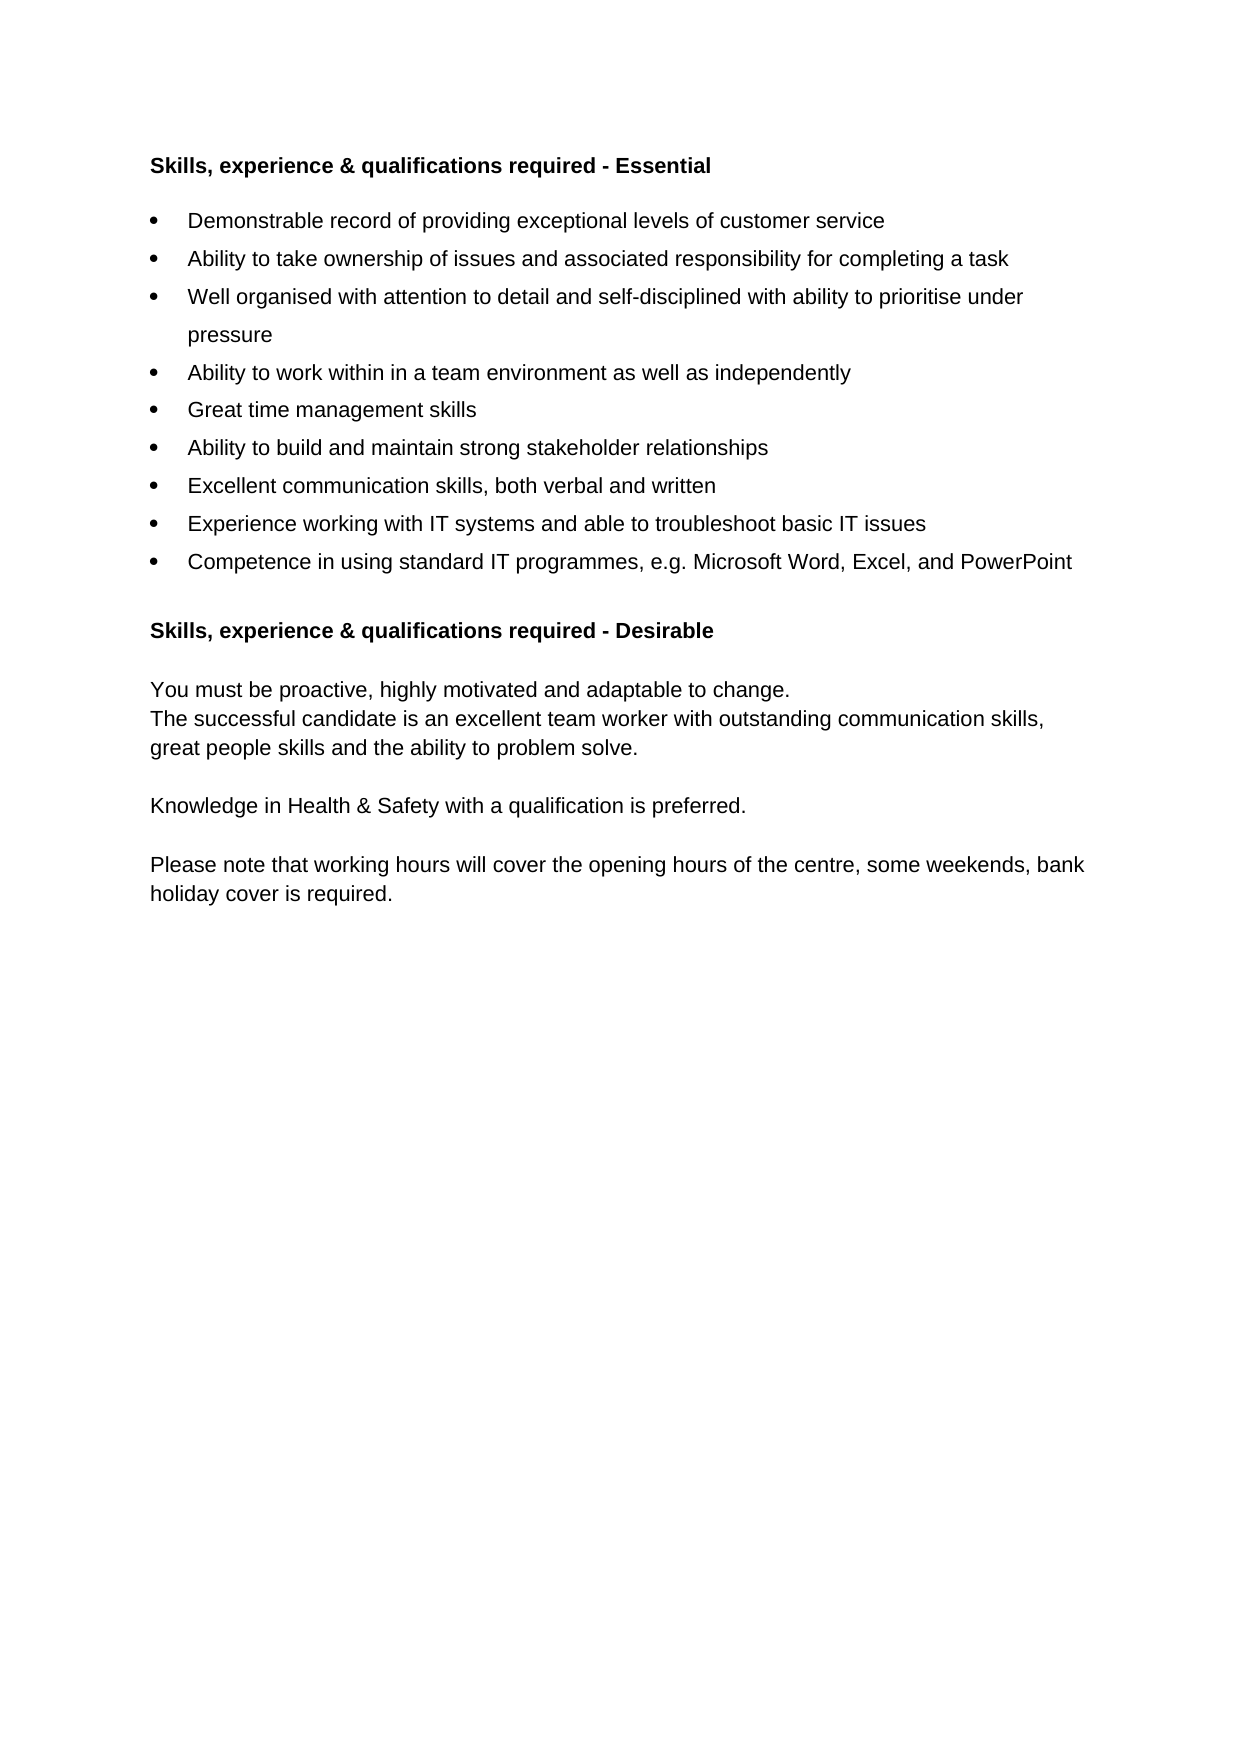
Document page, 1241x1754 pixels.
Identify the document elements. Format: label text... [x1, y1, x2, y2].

list Ability to work within in a team environment as well as independently [150, 359, 1090, 385]
list Ability to take ownership of issues and associated responsibility for completing a task [150, 246, 1090, 271]
text Please note that working hours will cover the opening hours of the centre, some weekends, bank holiday cover is required. [150, 849, 1090, 907]
list Demonstrable record of providing exceptional levels of customer service [150, 208, 1090, 233]
text You must be proactive, highly motivated and adaptable to change. [150, 674, 1090, 703]
list Experience working with IT systems and able to troubleshoot basic IT issues [150, 511, 1090, 536]
list Ability to build and maintain strong stakeholder relationships [150, 435, 1090, 460]
list Great time management skills [150, 397, 1090, 423]
text The successful candidate is an excellent team worker with outstanding communication skills, great people skills and the ability to problem solve. [150, 703, 1090, 761]
list Competence in using standard IT programmes, e.g. Microsoft Word, Excel, and PowerPoint [150, 549, 1090, 574]
text Skills, experience & qualifications required - Essential [150, 150, 1090, 179]
list Well organised with attention to detail and self-disciplined with ability to prioritise under pressure [150, 284, 1090, 347]
text Skills, experience & qualifications required - Desirable [150, 616, 1090, 645]
text Knowledge in Health & Safety with a qualification is preferred. [150, 791, 1090, 820]
list Excellent communication skills, both verbal and written [150, 473, 1090, 498]
